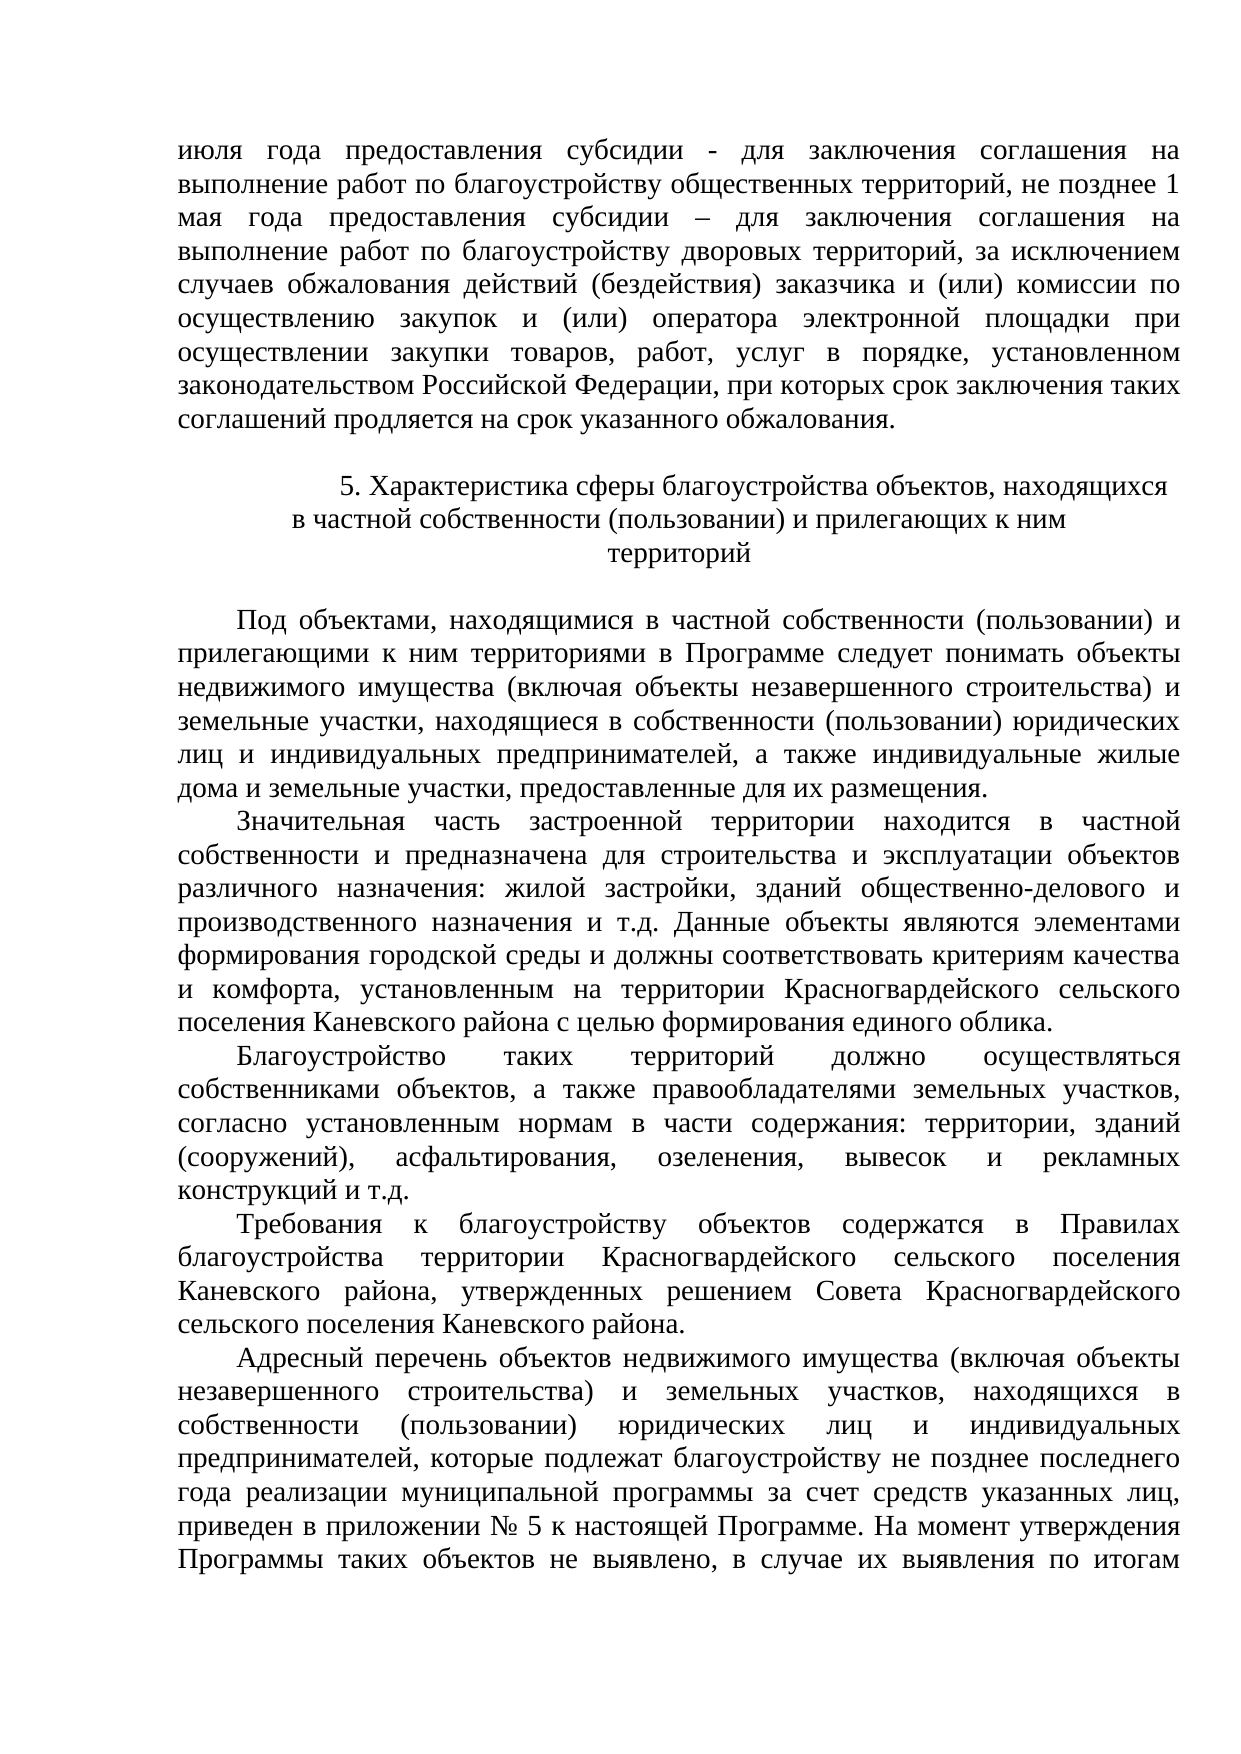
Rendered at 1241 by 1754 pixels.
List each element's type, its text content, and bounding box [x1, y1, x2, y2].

text Благоустройство таких территорий должно осуществляться собственниками объектов, а также правообладателями земельных участков, согласно установленным нормам в части содержания: территории, зданий (сооружений), асфальтирования, озеленения, вывесок и рекламных конструкций и т.д. [177, 1038, 1181, 1206]
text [177, 132, 1181, 434]
text Под объектами, находящимися в частной собственности (пользовании) и прилегающими к ним территориями в Программе следует понимать объекты недвижимого имущества (включая объекты незавершенного строительства) и земельные участки, находящиеся в собственности (пользовании) юридических лиц и индивидуальных предпринимателей, а также индивидуальные жилые дома и земельные участки, предоставленные для их размещения. [177, 602, 1181, 803]
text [177, 1340, 1181, 1575]
text территорий [177, 535, 1181, 568]
text 5. Характеристика сферы благоустройства объектов, находящихся [326, 468, 1181, 501]
text Значительная часть застроенной территории находится в частной собственности и предназначена для строительства и эксплуатации объектов различного назначения: жилой застройки, зданий общественно-делового и производственного назначения и т.д. Данные объекты являются элементами формирования городской среды и должны соответствовать критериям качества и комфорта, установленным на территории Красногвардейского сельского поселения Каневского района с целью формирования единого облика. [177, 803, 1181, 1038]
text в частной собственности (пользовании) и прилегающих к ним [177, 501, 1181, 535]
text Требования к благоустройству объектов содержатся в Правилах благоустройства территории Красногвардейского сельского поселения Каневского района, утвержденных решением Совета Красногвардейского сельского поселения Каневского района. [177, 1206, 1181, 1340]
